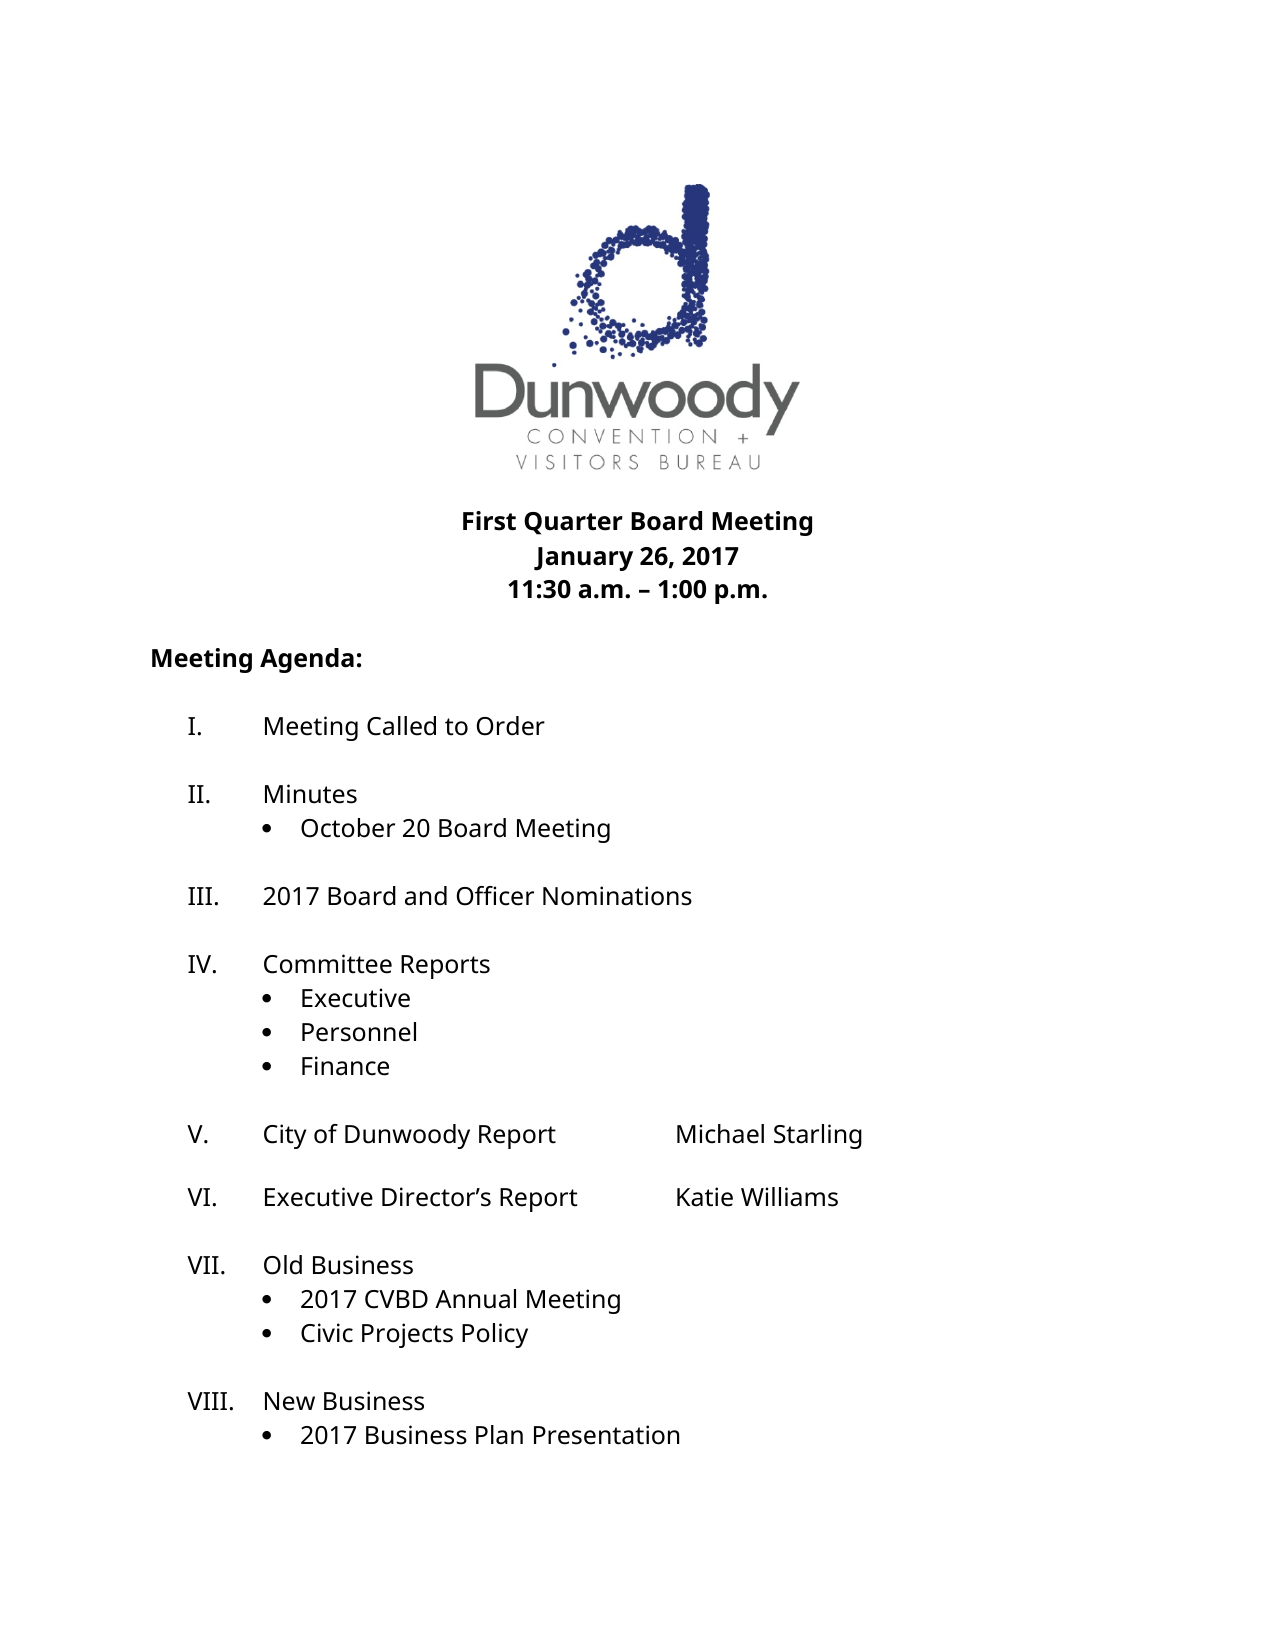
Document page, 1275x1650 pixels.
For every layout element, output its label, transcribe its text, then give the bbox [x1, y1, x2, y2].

list Finance [262, 1049, 1125, 1083]
list Personnel [262, 1015, 1125, 1049]
list October 20 Board Meeting [262, 811, 1125, 845]
list New Business [187, 1384, 1125, 1418]
list City of Dunwoody Report Michael Starling [187, 1117, 1125, 1151]
list Executive [262, 981, 1125, 1015]
list 2017 Board and Officer Nominations [187, 879, 1125, 913]
picture [475, 184, 800, 470]
list Minutes [187, 777, 1125, 811]
text January 26, 2017 [150, 538, 1125, 572]
list Civic Projects Policy [262, 1316, 1125, 1349]
list 2017 Business Plan Presentation [262, 1418, 1125, 1452]
text First Quarter Board Meeting [150, 504, 1125, 538]
list Old Business [187, 1247, 1125, 1281]
text 11:30 a.m. – 1:00 p.m. [150, 572, 1125, 606]
text Meeting Agenda: [150, 606, 1125, 674]
list Executive Director’s Report Katie Williams [187, 1179, 1125, 1213]
list Meeting Called to Order [187, 708, 1125, 742]
list Committee Reports [187, 947, 1125, 981]
list 2017 CVBD Annual Meeting [262, 1281, 1125, 1316]
